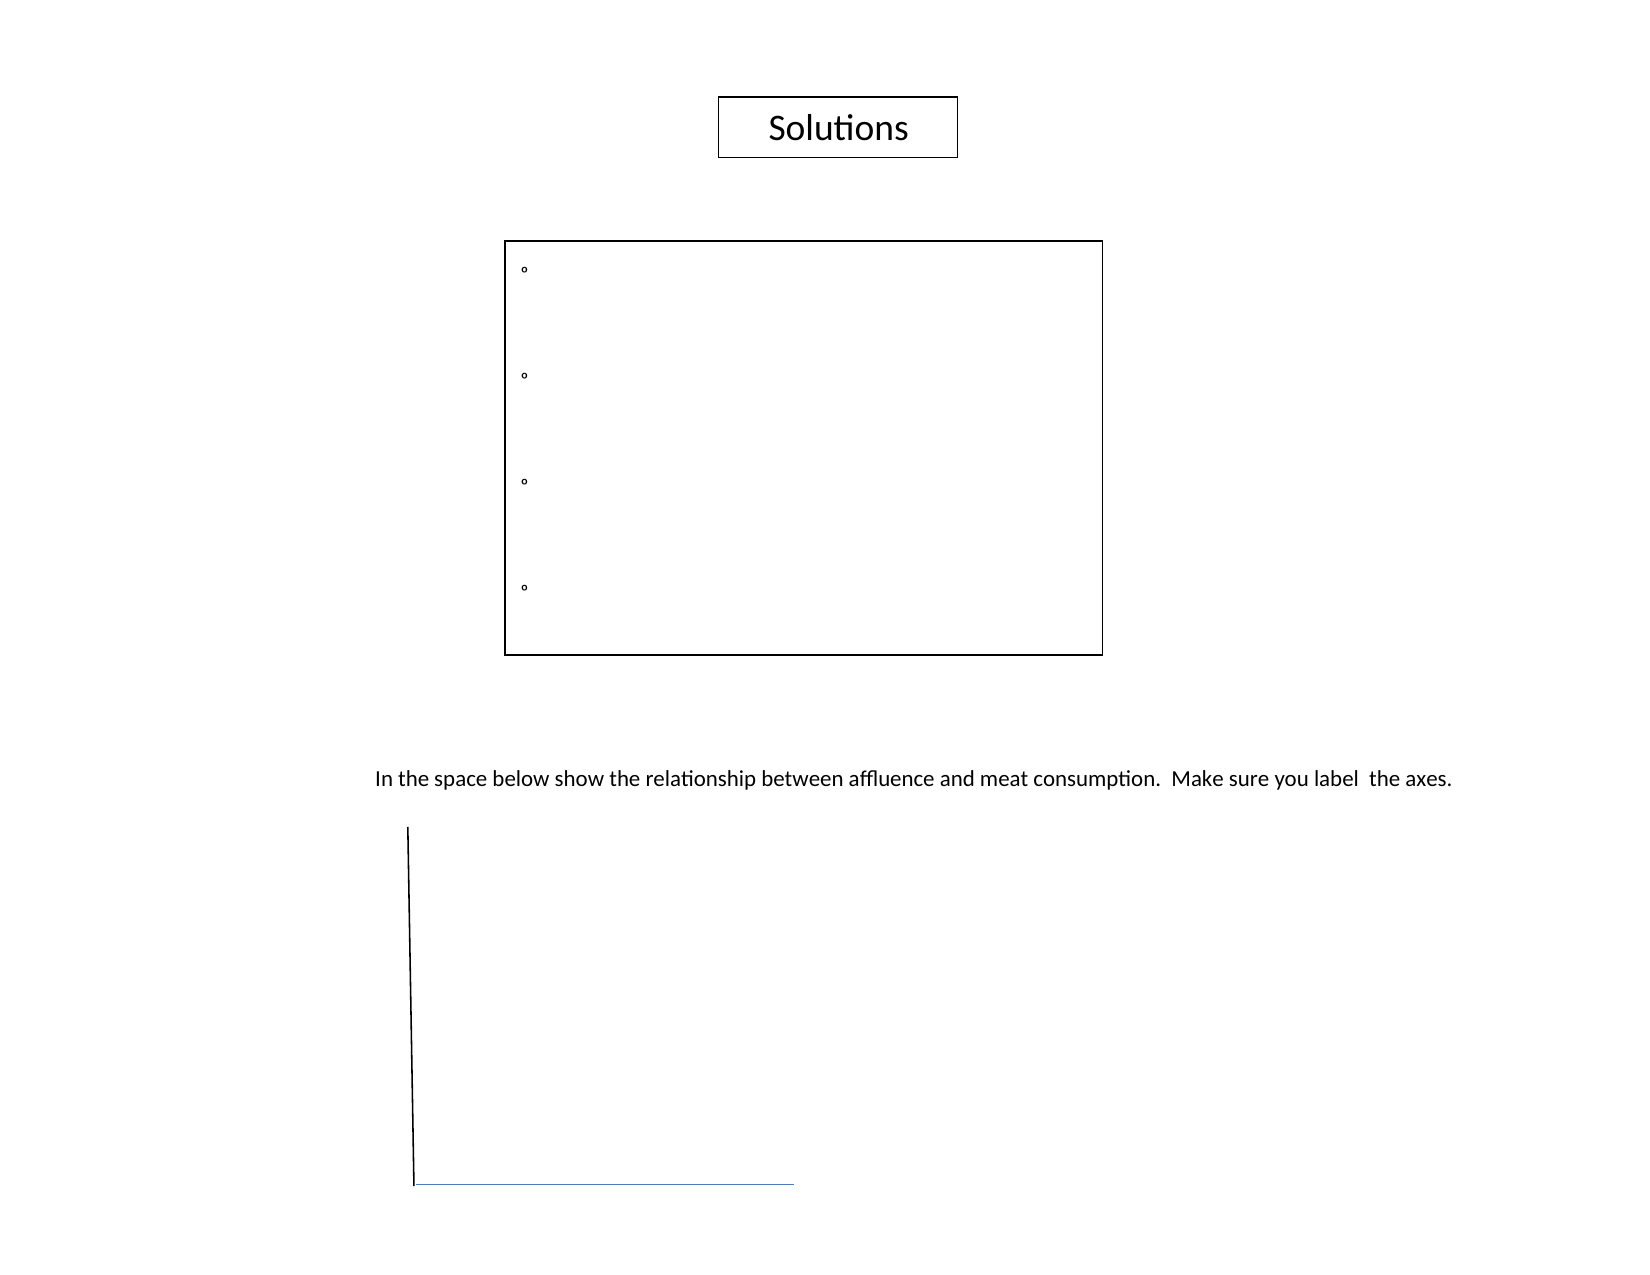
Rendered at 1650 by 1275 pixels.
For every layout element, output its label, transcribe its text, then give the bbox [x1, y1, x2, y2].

text In the space below show the relationship between affluence and meat consumption. Make sure you label the axes. [75, 764, 1575, 792]
